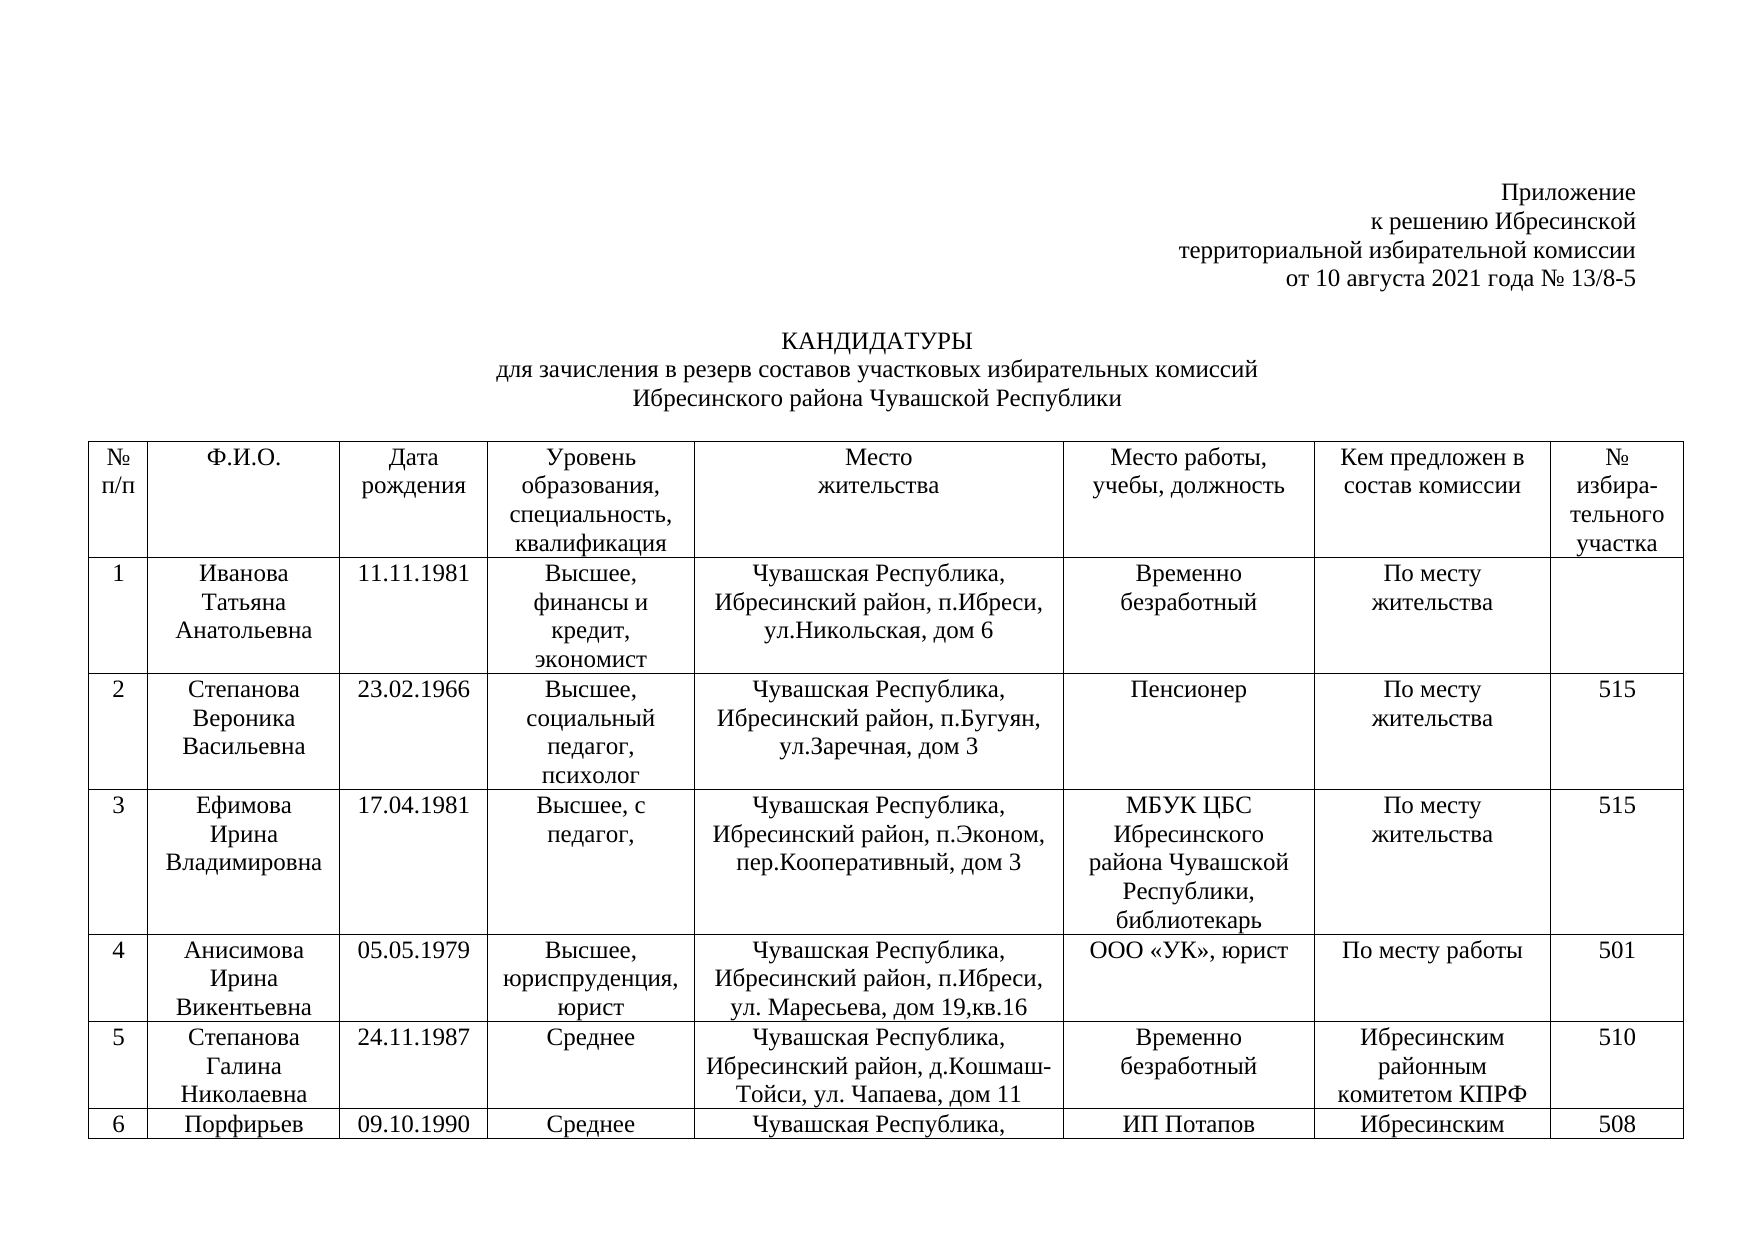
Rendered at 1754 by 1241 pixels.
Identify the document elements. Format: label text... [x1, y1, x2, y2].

table_cell МБУК ЦБС Ибресинского района Чувашской Республики, библиотекарь [1064, 790, 1314, 934]
table_cell 501 [1551, 935, 1683, 1021]
table_cell 11.11.1981 [340, 558, 487, 673]
table_cell Временно безработный [1064, 1022, 1314, 1108]
table_cell Чувашская Республика, Ибресинский район, п.Бугуян, ул.Заречная, дом 3 [695, 674, 1063, 789]
table_cell Степанова Галина Николаевна [148, 1022, 339, 1108]
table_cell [1064, 1109, 1314, 1138]
table_cell ООО «УК», юрист [1064, 935, 1314, 1021]
table_cell По месту работы [1315, 935, 1550, 1021]
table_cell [488, 1109, 694, 1138]
table_cell Чувашская Республика, Ибресинский район, д.Кошмаш-Тойси, ул. Чапаева, дом 11 [695, 1022, 1063, 1108]
table_cell Временно безработный [1064, 558, 1314, 673]
table_cell По месту жительства [1315, 674, 1550, 789]
text от 10 августа 2021 года № 13/8-5 [118, 263, 1636, 292]
table_cell Чувашская Республика, Ибресинский район, п.Ибреси, ул.Никольская, дом 6 [695, 558, 1063, 673]
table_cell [1315, 1109, 1550, 1138]
table_cell Высшее, социальный педагог, психолог [488, 674, 694, 789]
table_cell 6 [89, 1109, 147, 1138]
table_cell 17.04.1981 [340, 790, 487, 934]
table_cell Высшее, с педагог, [488, 790, 694, 934]
table_cell Ибресинским районным комитетом КПРФ [1315, 1022, 1550, 1108]
table_cell 24.11.1987 [340, 1022, 487, 1108]
table_cell 2 [89, 674, 147, 789]
table_header Место жительства [695, 442, 1063, 557]
table_cell 3 [89, 790, 147, 934]
table_cell Чувашская Республика, Ибресинский район, п.Эконом, пер.Кооперативный, дом 3 [695, 790, 1063, 934]
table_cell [695, 1109, 1063, 1138]
table_cell 510 [1551, 1022, 1683, 1108]
table_cell 508 [1551, 1109, 1683, 1138]
table_cell По месту жительства [1315, 558, 1550, 673]
table_cell Иванова Татьяна Анатольевна [148, 558, 339, 673]
text для зачисления в резерв составов участковых избирательных комиссий [118, 354, 1636, 383]
table_cell 4 [89, 935, 147, 1021]
text Приложение [118, 177, 1636, 206]
table_cell 5 [89, 1022, 147, 1108]
table_cell Анисимова Ирина Викентьевна [148, 935, 339, 1021]
table_cell 23.02.1966 [340, 674, 487, 789]
table_cell Чувашская Республика, Ибресинский район, п.Ибреси, ул. Маресьева, дом 19,кв.16 [695, 935, 1063, 1021]
text территориальной избирательной комиссии [118, 235, 1636, 263]
table_cell По месту жительства [1315, 790, 1550, 934]
table_cell Пенсионер [1064, 674, 1314, 789]
table_cell 515 [1551, 674, 1683, 789]
table_cell Высшее, финансы и кредит, экономист [488, 558, 694, 673]
table_header № избира-тельного участка [1551, 442, 1683, 557]
table_cell [1551, 558, 1683, 673]
table_header Дата рождения [340, 442, 487, 557]
table_cell 515 [1551, 790, 1683, 934]
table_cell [148, 1109, 339, 1138]
table_cell 09.10.1990 [340, 1109, 487, 1138]
text к решению Ибресинской [118, 206, 1636, 235]
table_header Уровень образования, специальность, квалификация [488, 442, 694, 557]
table_header Кем предложен в состав комиссии [1315, 442, 1550, 557]
text Ибресинского района Чувашской Республики [118, 383, 1636, 412]
table_header Ф.И.О. [148, 442, 339, 557]
table_cell Высшее, юриспруденция, юрист [488, 935, 694, 1021]
table_cell Ефимова Ирина Владимировна [148, 790, 339, 934]
table_cell 05.05.1979 [340, 935, 487, 1021]
table_cell 1 [89, 558, 147, 673]
text КАНДИДАТУРЫ [118, 326, 1636, 354]
table_header Место работы, учебы, должность [1064, 442, 1314, 557]
table_header № п/п [89, 442, 147, 557]
table_cell Среднее [488, 1022, 694, 1108]
table_cell Степанова Вероника Васильевна [148, 674, 339, 789]
